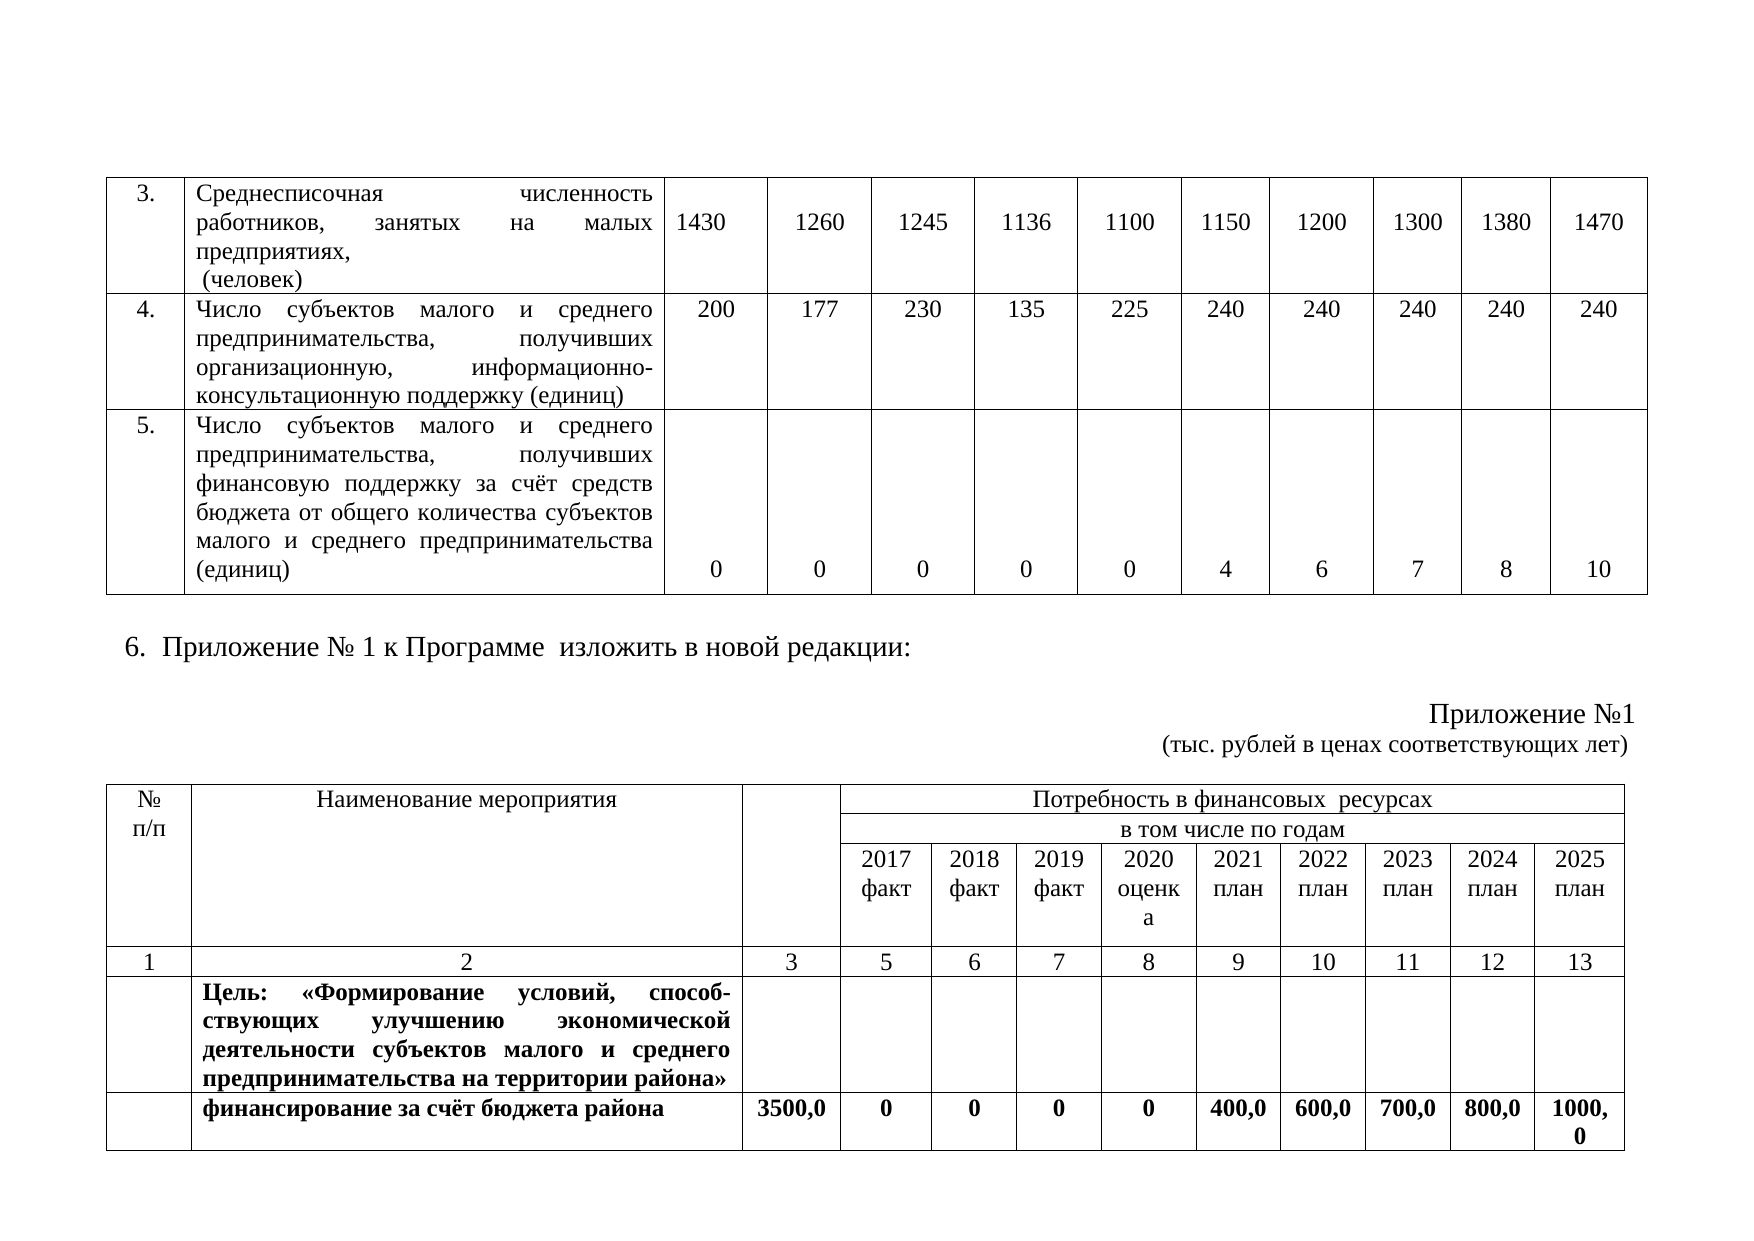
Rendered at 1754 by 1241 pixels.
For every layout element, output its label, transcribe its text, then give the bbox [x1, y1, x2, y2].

table_cell 800,0 [1451, 1093, 1534, 1150]
table_cell 13 [1535, 947, 1624, 976]
table_cell [1102, 977, 1196, 1092]
table_cell 1 [107, 947, 191, 976]
table_cell 12 [1451, 947, 1534, 976]
table_cell 230 [872, 294, 974, 409]
text (тыс. рублей в ценах соответствующих лет) [118, 729, 1636, 758]
table_cell 2018 факт [932, 844, 1016, 946]
table_cell [1535, 977, 1624, 1092]
table_cell 600,0 [1281, 1093, 1365, 1150]
table_cell 0 [975, 410, 1077, 594]
table_cell 5. [107, 410, 184, 594]
table_header № п/п [107, 785, 191, 946]
table_cell 1245 [872, 178, 974, 293]
table_cell 0 [841, 1093, 931, 1150]
table_cell 400,0 [1197, 1093, 1280, 1150]
table_cell 3 [743, 947, 840, 976]
table_cell 2025 план [1535, 844, 1624, 946]
table_cell 1300 [1374, 178, 1461, 293]
table_header [743, 785, 840, 946]
table_cell [743, 977, 840, 1092]
table_cell финансирование за счёт бюджета района [192, 1093, 742, 1150]
table_cell 6 [1270, 410, 1373, 594]
table_cell Число субъектов малого и среднего предпринимательства, получивших финансовую поддержку за счёт средств бюджета от общего количества субъектов малого и среднего предпринимательства (единиц) [185, 410, 664, 594]
table_cell 200 [665, 294, 767, 409]
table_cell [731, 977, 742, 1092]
table_cell 177 [768, 294, 871, 409]
table_cell 0 [1102, 1093, 1196, 1150]
table_cell 0 [1078, 410, 1181, 594]
list Приложение № 1 к Программе изложить в новой редакции: [124, 629, 1636, 662]
table_cell [932, 977, 1016, 1092]
table_cell 2019 факт [1017, 844, 1101, 946]
table_cell [841, 977, 931, 1092]
table_cell 0 [665, 410, 767, 594]
table_header Потребность в финансовых ресурсах [841, 785, 1624, 813]
table_cell [107, 1093, 191, 1150]
table_cell 1150 [1182, 178, 1269, 293]
table_cell 8 [1462, 410, 1550, 594]
table_cell 240 [1462, 294, 1550, 409]
table_cell 2022 план [1281, 844, 1365, 946]
table_cell 10 [1281, 947, 1365, 976]
table_cell [107, 977, 191, 1092]
table_cell 0 [1017, 1093, 1101, 1150]
text Приложение №1 [118, 696, 1636, 729]
table_cell [1017, 977, 1101, 1092]
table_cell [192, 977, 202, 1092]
table_cell 7 [1017, 947, 1101, 976]
table_cell 1260 [768, 178, 871, 293]
table_cell 4. [107, 294, 184, 409]
table_cell 11 [1366, 947, 1450, 976]
table_cell 700,0 [1366, 1093, 1450, 1150]
table_cell 10 [1551, 410, 1647, 594]
table_cell 1430 [665, 178, 767, 293]
table_cell 8 [1102, 947, 1196, 976]
table_cell 0 [768, 410, 871, 594]
table_cell 6 [932, 947, 1016, 976]
table_cell [1281, 977, 1365, 1092]
table_cell в том числе по годам [841, 814, 1624, 843]
table_cell 135 [975, 294, 1077, 409]
table_cell 240 [1374, 294, 1461, 409]
table_cell 5 [841, 947, 931, 976]
table_cell 1470 [1551, 178, 1647, 293]
table_cell 1136 [975, 178, 1077, 293]
table_cell 2020 оценка [1102, 844, 1196, 946]
table_cell 2 [192, 947, 742, 976]
table_cell 1100 [1078, 178, 1181, 293]
table_cell 7 [1374, 410, 1461, 594]
table_cell 3500,0 [743, 1093, 840, 1150]
table_cell 9 [1197, 947, 1280, 976]
table_cell 240 [1551, 294, 1647, 409]
table_cell 3. [107, 178, 184, 293]
table_cell Число субъектов малого и среднего предпринимательства, получивших организационную, информационно-консультационную поддержку (единиц) [185, 294, 664, 409]
table_cell 0 [932, 1093, 1016, 1150]
table_cell [1197, 977, 1280, 1092]
table_header Наименование мероприятия [192, 785, 742, 946]
table_cell [1451, 977, 1534, 1092]
table_cell 2023 план [1366, 844, 1450, 946]
table_cell 1200 [1270, 178, 1373, 293]
table_cell 240 [1182, 294, 1269, 409]
table_cell 2017 факт [841, 844, 931, 946]
table_cell 2024 план [1451, 844, 1534, 946]
table_cell 1380 [1462, 178, 1550, 293]
table_cell 2021 план [1197, 844, 1280, 946]
table_cell 1000,0 [1535, 1093, 1624, 1150]
table_cell Среднесписочная численность работников, занятых на малых предприятиях, (человек) [185, 178, 664, 293]
table_cell 225 [1078, 294, 1181, 409]
table_cell [1366, 977, 1450, 1092]
table_cell 4 [1182, 410, 1269, 594]
table_cell 240 [1270, 294, 1373, 409]
table_cell 0 [872, 410, 974, 594]
